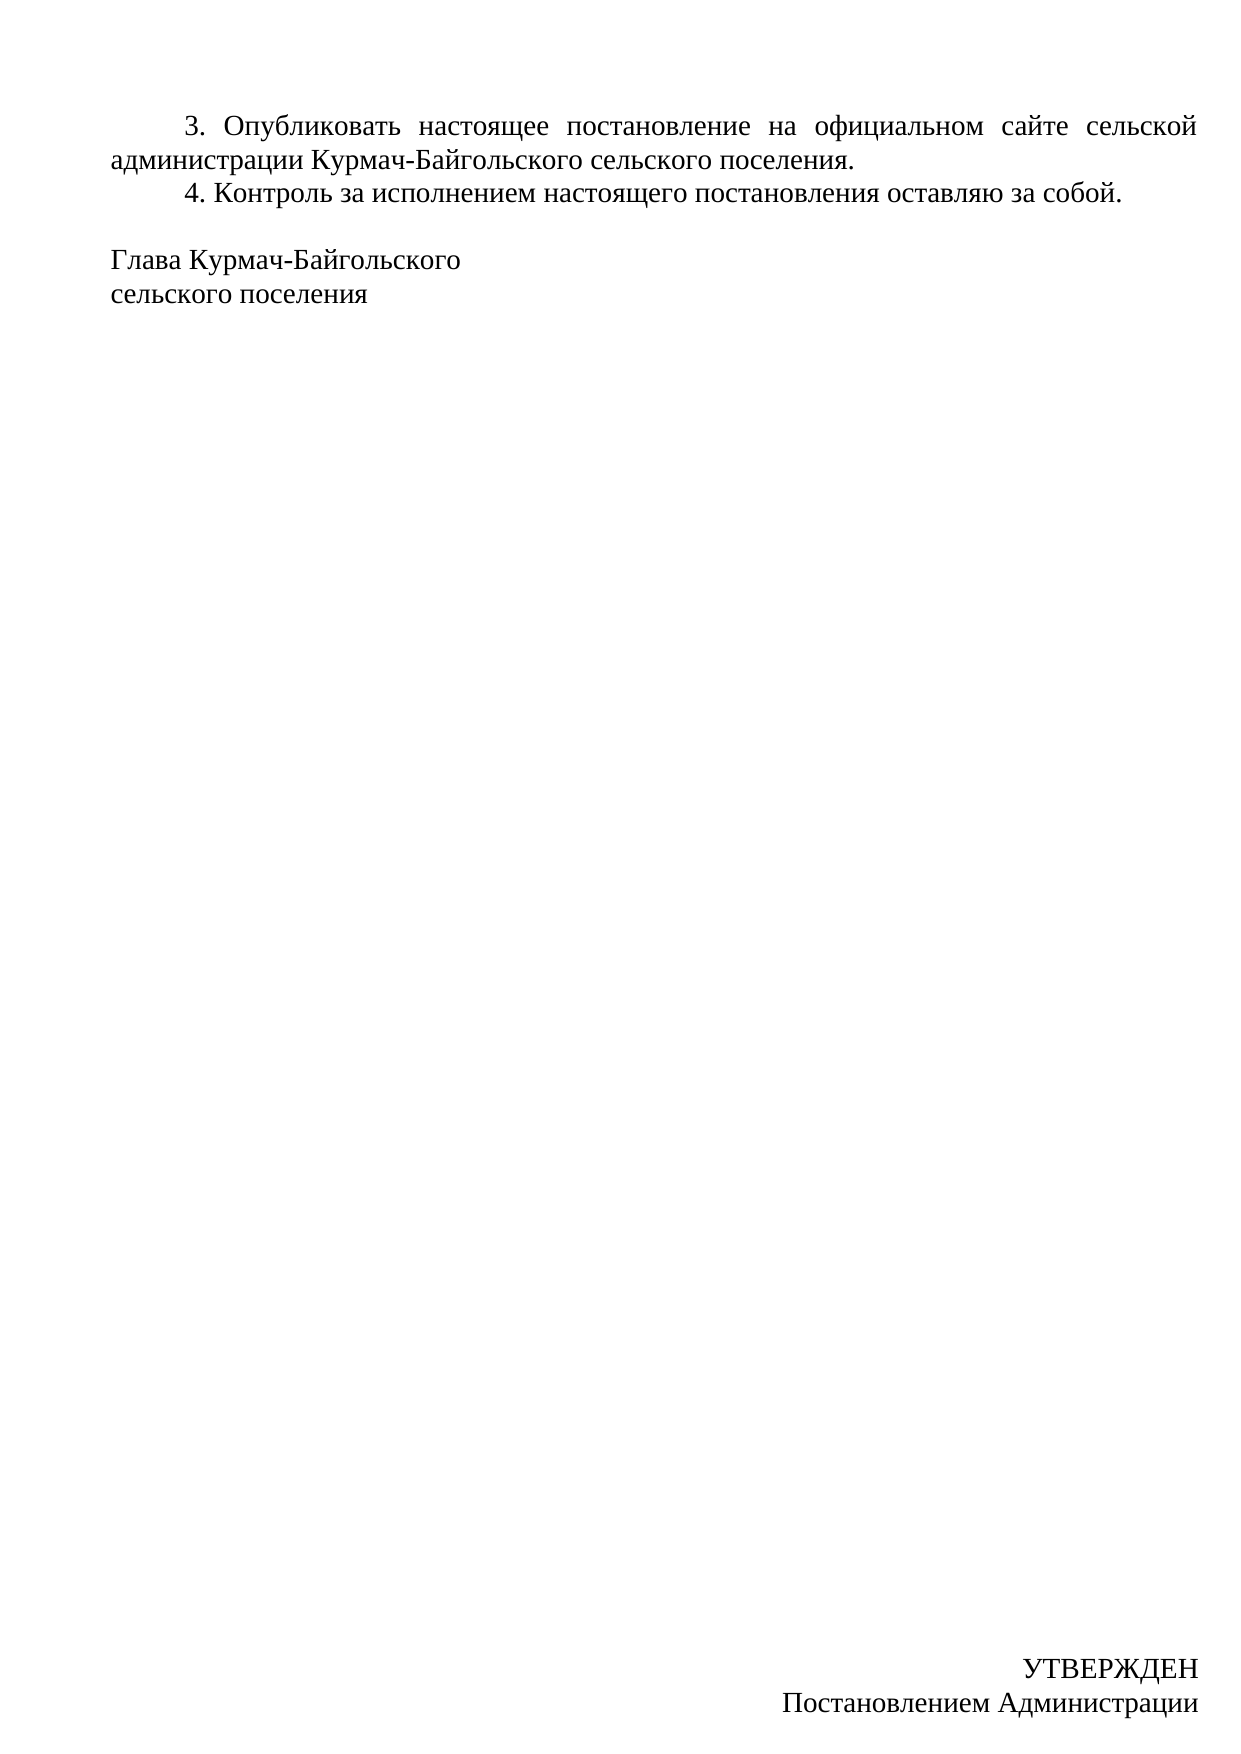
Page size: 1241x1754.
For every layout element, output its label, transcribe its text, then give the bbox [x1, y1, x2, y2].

text Глава Курмач-Байгольского [110, 242, 1198, 276]
text 3. Опубликовать настоящее постановление на официальном сайте сельской администрации Курмач-Байгольского сельского поселения. [110, 108, 1198, 175]
subtitle УТВЕРЖДЕН [179, 1651, 1198, 1685]
text сельского поселения [110, 276, 1198, 309]
subtitle Постановлением Администрации [179, 1685, 1198, 1718]
text 4. Контроль за исполнением настоящего постановления оставляю за собой. [110, 175, 1198, 209]
